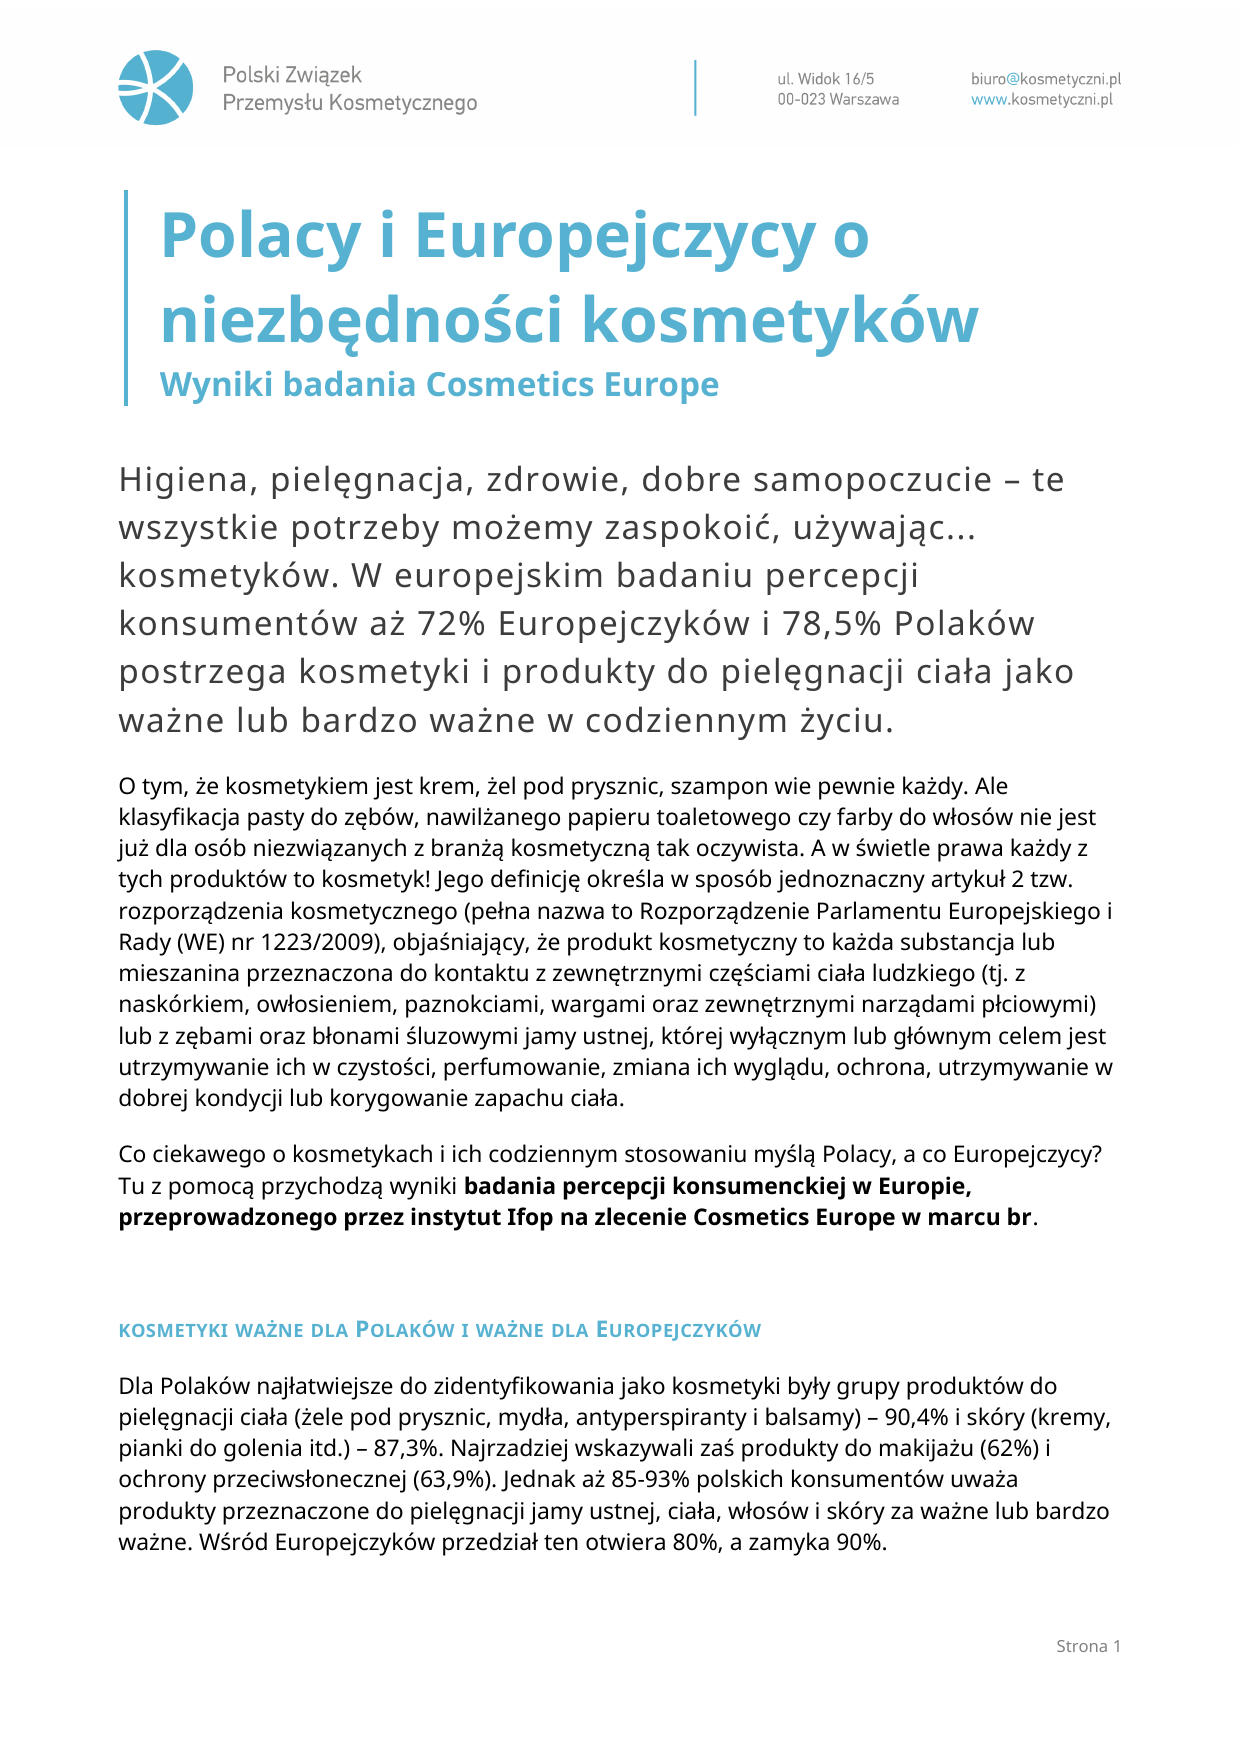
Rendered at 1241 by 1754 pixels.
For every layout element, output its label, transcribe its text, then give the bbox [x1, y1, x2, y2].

title Wyniki badania Cosmetics Europe [128, 361, 1122, 406]
text Dla Polaków najłatwiejsze do zidentyfikowania jako kosmetyki były grupy produktów do pielęgnacji ciała (żele pod prysznic, mydła, antyperspiranty i balsamy) – 90,4% i skóry (kremy, pianki do golenia itd.) – 87,3%. Najrzadziej wskazywali zaś produkty do makijażu (62%) i ochrony przeciwsłonecznej (63,9%). Jednak aż 85-93% polskich konsumentów uważa produkty przeznaczone do pielęgnacji jamy ustnej, ciała, włosów i skóry za ważne lub bardzo ważne. Wśród Europejczyków przedział ten otwiera 80%, a zamyka 90%. [118, 1369, 1122, 1557]
title Polacy i Europejczycy o niezbędności kosmetyków [128, 190, 1122, 361]
picture [0, 10, 1238, 148]
text Higiena, pielęgnacja, zdrowie, dobre samopoczucie – te wszystkie potrzeby możemy zaspokoić, używając... kosmetyków. W europejskim badaniu percepcji konsumentów aż 72% Europejczyków i 78,5% Polaków postrzega kosmetyki i produkty do pielęgnacji ciała jako ważne lub bardzo ważne w codziennym życiu. [118, 456, 1122, 742]
text O tym, że kosmetykiem jest krem, żel pod prysznic, szampon wie pewnie każdy. Ale klasyfikacja pasty do zębów, nawilżanego papieru toaletowego czy farby do włosów nie jest już dla osób niezwiązanych z branżą kosmetyczną tak oczywista. A w świetle prawa każdy z tych produktów to kosmetyk! Jego definicję określa w sposób jednoznaczny artykuł 2 tzw. rozporządzenia kosmetycznego (pełna nazwa to Rozporządzenie Parlamentu Europejskiego i Rady (WE) nr 1223/2009), objaśniający, że produkt kosmetyczny to każda substancja lub mieszanina przeznaczona do kontaktu z zewnętrznymi częściami ciała ludzkiego (tj. z naskórkiem, owłosieniem, paznokciami, wargami oraz zewnętrznymi narządami płciowymi) lub z zębami oraz błonami śluzowymi jamy ustnej, której wyłącznym lub głównym celem jest utrzymywanie ich w czystości, perfumowanie, zmiana ich wyglądu, ochrona, utrzymywanie w dobrej kondycji lub korygowanie zapachu ciała. [118, 769, 1122, 1113]
text kosmetyki ważne dla Polaków i ważne dla Europejczyków [118, 1313, 1122, 1344]
text Co ciekawego o kosmetykach i ich codziennym stosowaniu myślą Polacy, a co Europejczycy? Tu z pomocą przychodzą wyniki badania percepcji konsumenckiej w Europie, przeprowadzonego przez instytut Ifop na zlecenie Cosmetics Europe w marcu br. [118, 1138, 1122, 1232]
